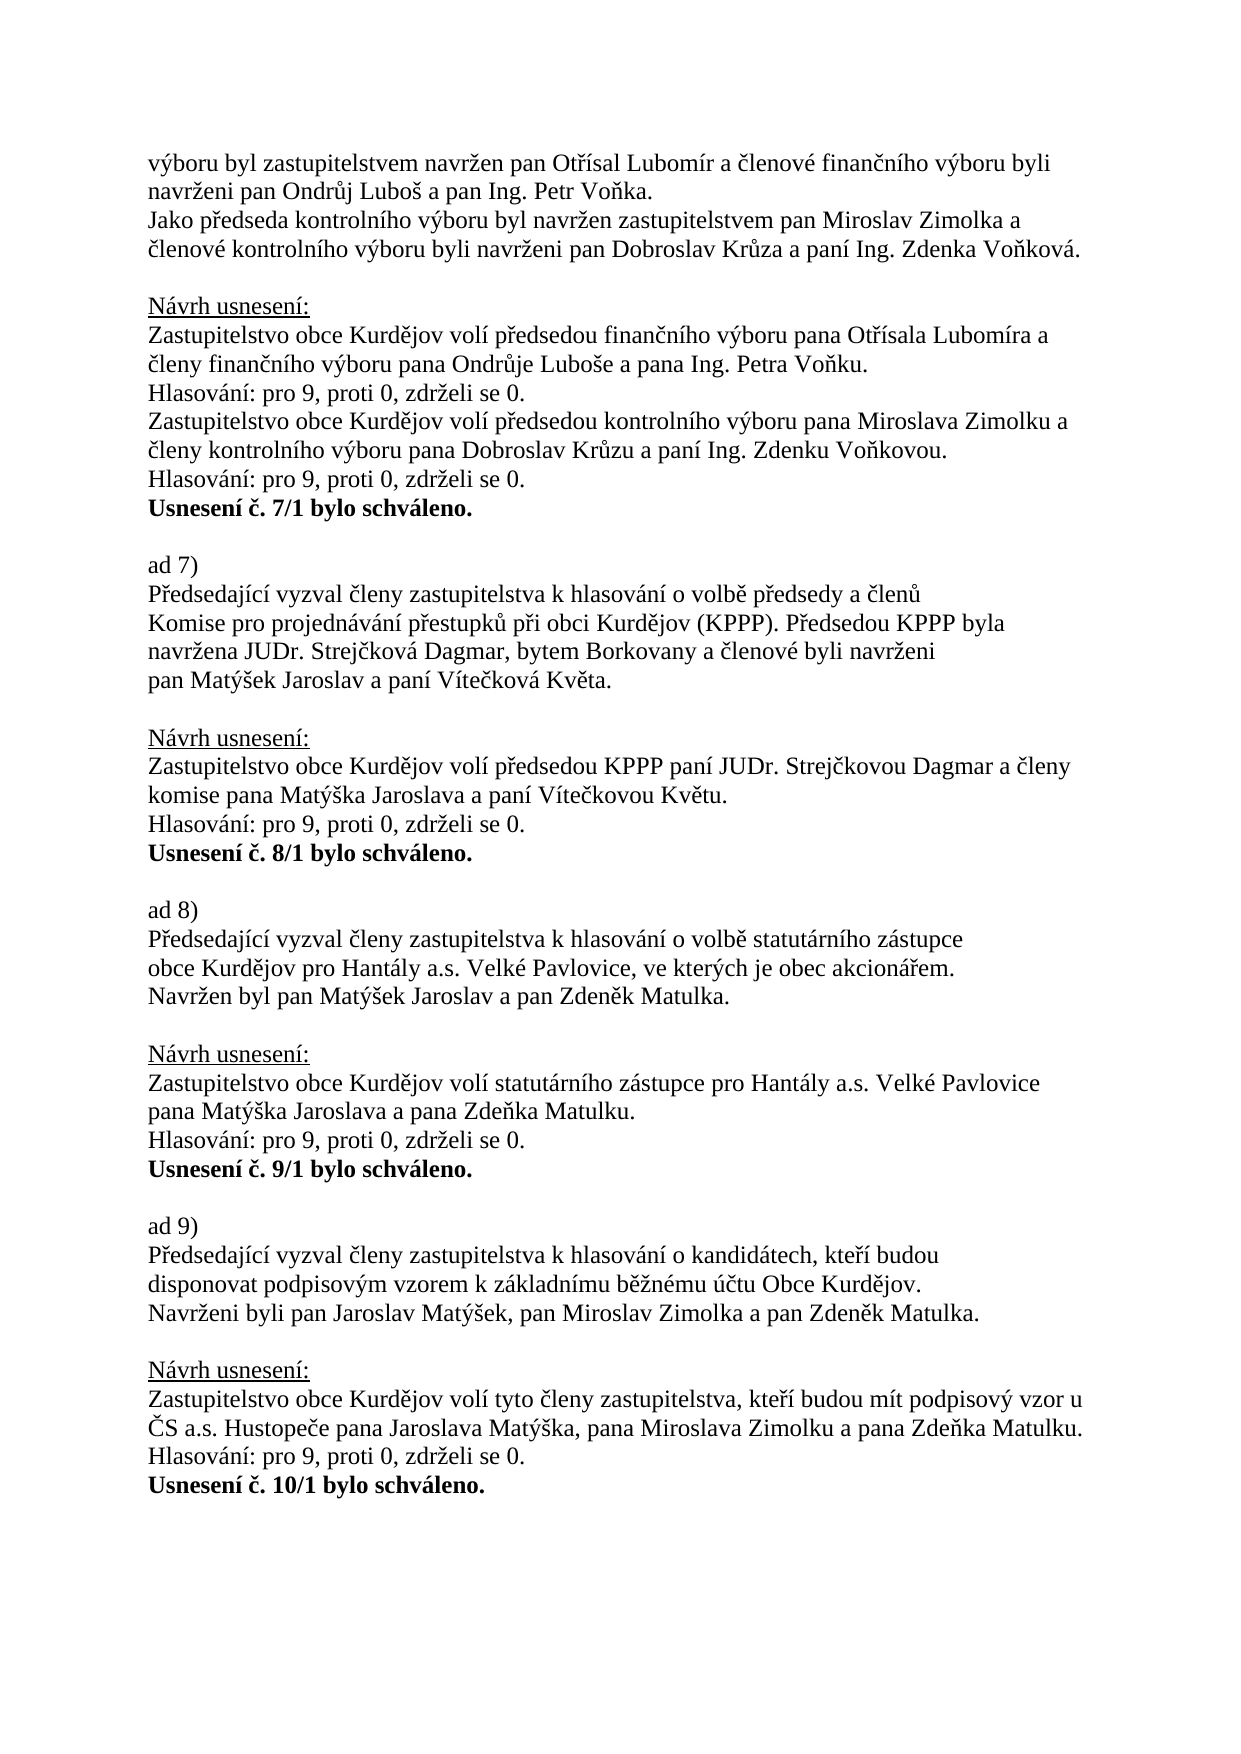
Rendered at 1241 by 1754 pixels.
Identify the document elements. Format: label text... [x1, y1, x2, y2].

text Zastupitelstvo obce Kurdějov volí tyto členy zastupitelstva, kteří budou mít podpisový vzor u ČS a.s. Hustopeče pana Jaroslava Matýška, pana Miroslava Zimolku a pana Zdeňka Matulku. [148, 1384, 1093, 1441]
text ad 9) [148, 1211, 1093, 1240]
text Návrh usnesení: [148, 723, 1093, 751]
text Komise pro projednávání přestupků při obci Kurdějov (KPPP). Předsedou KPPP byla [148, 608, 1093, 636]
text Usnesení č. 10/1 bylo schváleno. [148, 1470, 1093, 1499]
text Hlasování: pro 9, proti 0, zdrželi se 0. [148, 464, 1093, 493]
text obce Kurdějov pro Hantály a.s. Velké Pavlovice, ve kterých je obec akcionářem. [148, 953, 1093, 981]
text Hlasování: pro 9, proti 0, zdrželi se 0. [148, 809, 1093, 838]
text Hlasování: pro 9, proti 0, zdrželi se 0. [148, 1125, 1093, 1154]
text Navržen byl pan Matýšek Jaroslav a pan Zdeněk Matulka. [148, 981, 1093, 1010]
text Jako předseda kontrolního výboru byl navržen zastupitelstvem pan Miroslav Zimolka a členové kontrolního výboru byli navrženi pan Dobroslav Krůza a paní Ing. Zdenka Voňková. [148, 205, 1093, 263]
text Hlasování: pro 9, proti 0, zdrželi se 0. [148, 1441, 1093, 1470]
text Zastupitelstvo obce Kurdějov volí předsedou kontrolního výboru pana Miroslava Zimolku a členy kontrolního výboru pana Dobroslav Krůzu a paní Ing. Zdenku Voňkovou. [148, 406, 1093, 464]
text Usnesení č. 7/1 bylo schváleno. [148, 493, 1093, 521]
text ad 8) [148, 895, 1093, 924]
text Předsedající vyzval členy zastupitelstva k hlasování o volbě předsedy a členů [148, 579, 1093, 608]
text disponovat podpisovým vzorem k základnímu běžnému účtu Obce Kurdějov. [148, 1269, 1093, 1298]
text Zastupitelstvo obce Kurdějov volí předsedou finančního výboru pana Otřísala Lubomíra a členy finančního výboru pana Ondrůje Luboše a pana Ing. Petra Voňku. [148, 320, 1093, 378]
text Návrh usnesení: [148, 1355, 1093, 1384]
text Usnesení č. 8/1 bylo schváleno. [148, 838, 1093, 866]
text navržena JUDr. Strejčková Dagmar, bytem Borkovany a členové byli navrženi [148, 636, 1093, 665]
text ad 7) [148, 550, 1093, 579]
text Usnesení č. 9/1 bylo schváleno. [148, 1154, 1093, 1183]
text Zastupitelstvo obce Kurdějov volí statutárního zástupce pro Hantály a.s. Velké Pavlovice pana Matýška Jaroslava a pana Zdeňka Matulku. [148, 1068, 1093, 1125]
text Zastupitelstvo obce Kurdějov volí předsedou KPPP paní JUDr. Strejčkovou Dagmar a členy komise pana Matýška Jaroslava a paní Vítečkovou Květu. [148, 751, 1093, 809]
text Předsedající vyzval členy zastupitelstva k hlasování o volbě statutárního zástupce [148, 924, 1093, 953]
text Navrženi byli pan Jaroslav Matýšek, pan Miroslav Zimolka a pan Zdeněk Matulka. [148, 1298, 1093, 1326]
text Návrh usnesení: [148, 1039, 1093, 1068]
text pan Matýšek Jaroslav a paní Vítečková Květa. [148, 665, 1093, 694]
text Předsedající vyzval členy zastupitelstva k hlasování o kandidátech, kteří budou [148, 1240, 1093, 1269]
text Návrh usnesení: [148, 291, 1093, 320]
text Hlasování: pro 9, proti 0, zdrželi se 0. [148, 378, 1093, 406]
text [148, 148, 1093, 205]
